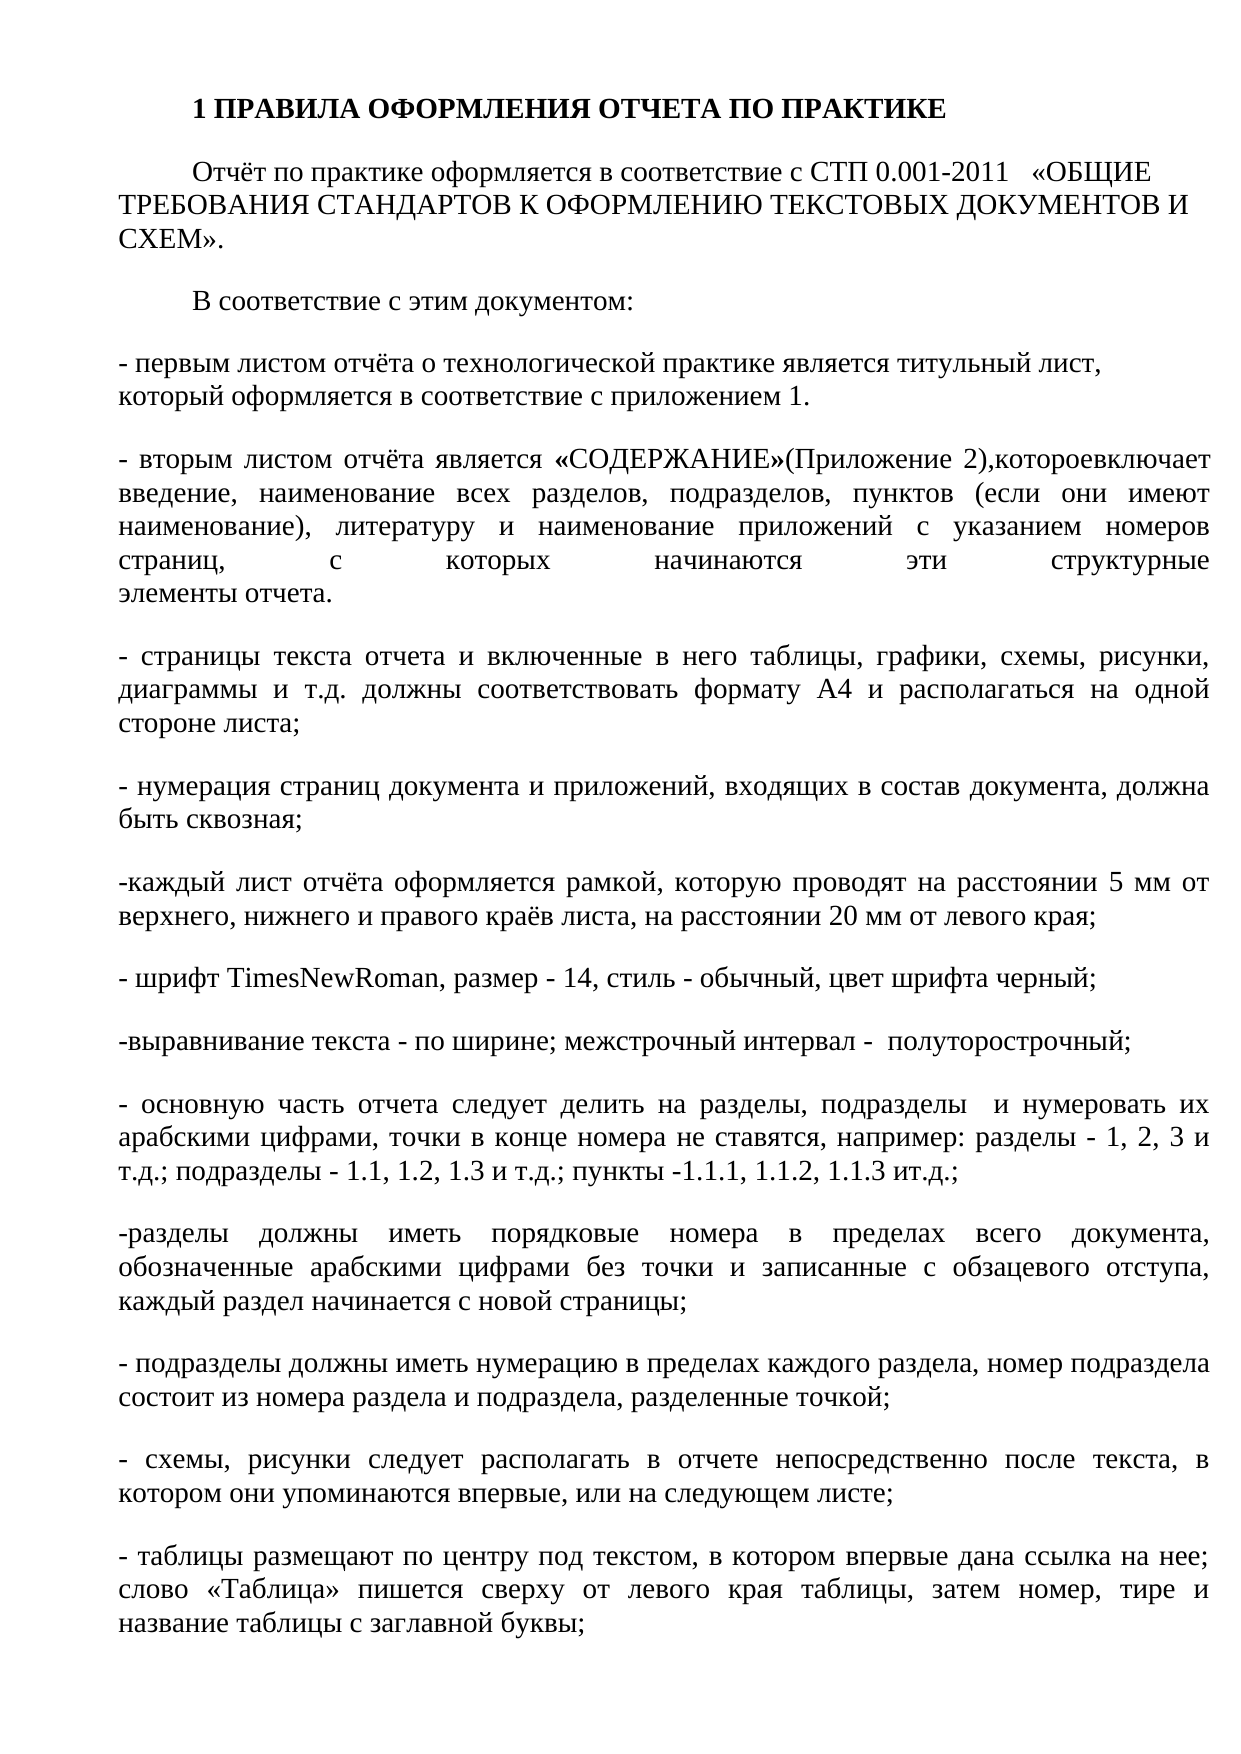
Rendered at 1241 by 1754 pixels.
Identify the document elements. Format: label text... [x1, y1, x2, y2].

text - страницы текста отчета и включенные в него таблицы, графики, схемы, рисунки, диаграммы и т.д. должны соответствовать формату А4 и располагаться на одной стороне листа; [118, 638, 1211, 739]
text Отчёт по практике оформляется в соответствие с СТП 0.001-2011 «ОБЩИЕ ТРЕБОВАНИЯ СТАНДАРТОВ К ОФОРМЛЕНИЮ ТЕКСТОВЫХ ДОКУМЕНТОВ И СХЕМ». [118, 154, 1211, 254]
text -разделы должны иметь порядковые номера в пределах всего документа, обозначенные арабскими цифрами без точки и записанные с обзацевого отступа, каждый раздел начинается с новой страницы; [118, 1216, 1211, 1316]
text - подразделы должны иметь нумерацию в пределах каждого раздела, номер подраздела состоит из номера раздела и подраздела, разделенные точкой; [118, 1345, 1211, 1412]
text - шрифт TimesNewRoman, размер - 14, стиль - обычный, цвет шрифта черный; [118, 960, 1211, 994]
text -каждый лист отчёта оформляется рамкой, которую проводят на расстоянии 5 мм от верхнего, нижнего и правого краёв листа, на расстоянии 20 мм от левого края; [118, 864, 1211, 931]
text 1 ПРАВИЛА ОФОРМЛЕНИЯ ОТЧЕТА ПО ПРАКТИКЕ [118, 92, 1211, 125]
text - первым листом отчёта о технологической практике является титульный лист, который оформляется в соответствие с приложением 1. [118, 345, 1211, 412]
text - нумерация страниц документа и приложений, входящих в состав документа, должна быть сквозная; [118, 768, 1211, 835]
text - вторым листом отчёта является «СОДЕРЖАНИЕ»(Приложение 2),котороевключает введение, наименование всех разделов, подразделов, пунктов (если они имеют наименование), литературу и наименование приложений с указанием номеров страниц, с которых начинаются эти структурные элементы отчета. [118, 441, 1211, 609]
text - таблицы размещают по центру под текстом, в котором впервые дана ссылка на нее; слово «Таблица» пишется сверху от левого края таблицы, затем номер, тире и название таблицы с заглавной буквы; [118, 1538, 1211, 1638]
text - основную часть отчета следует делить на разделы, подразделы и нумеровать их арабскими цифрами, точки в конце номера не ставятся, например: разделы - 1, 2, 3 и т.д.; подразделы - 1.1, 1.2, 1.3 и т.д.; пункты -1.1.1, 1.1.2, 1.1.3 ит.д.; [118, 1086, 1211, 1186]
text В соответствие с этим документом: [118, 283, 1211, 316]
text - схемы, рисунки следует располагать в отчете непосредственно после текста, в котором они упоминаются впервые, или на следующем листе; [118, 1442, 1211, 1509]
text -выравнивание текста - по ширине; межстрочный интервал - полуторострочный; [118, 1023, 1211, 1057]
